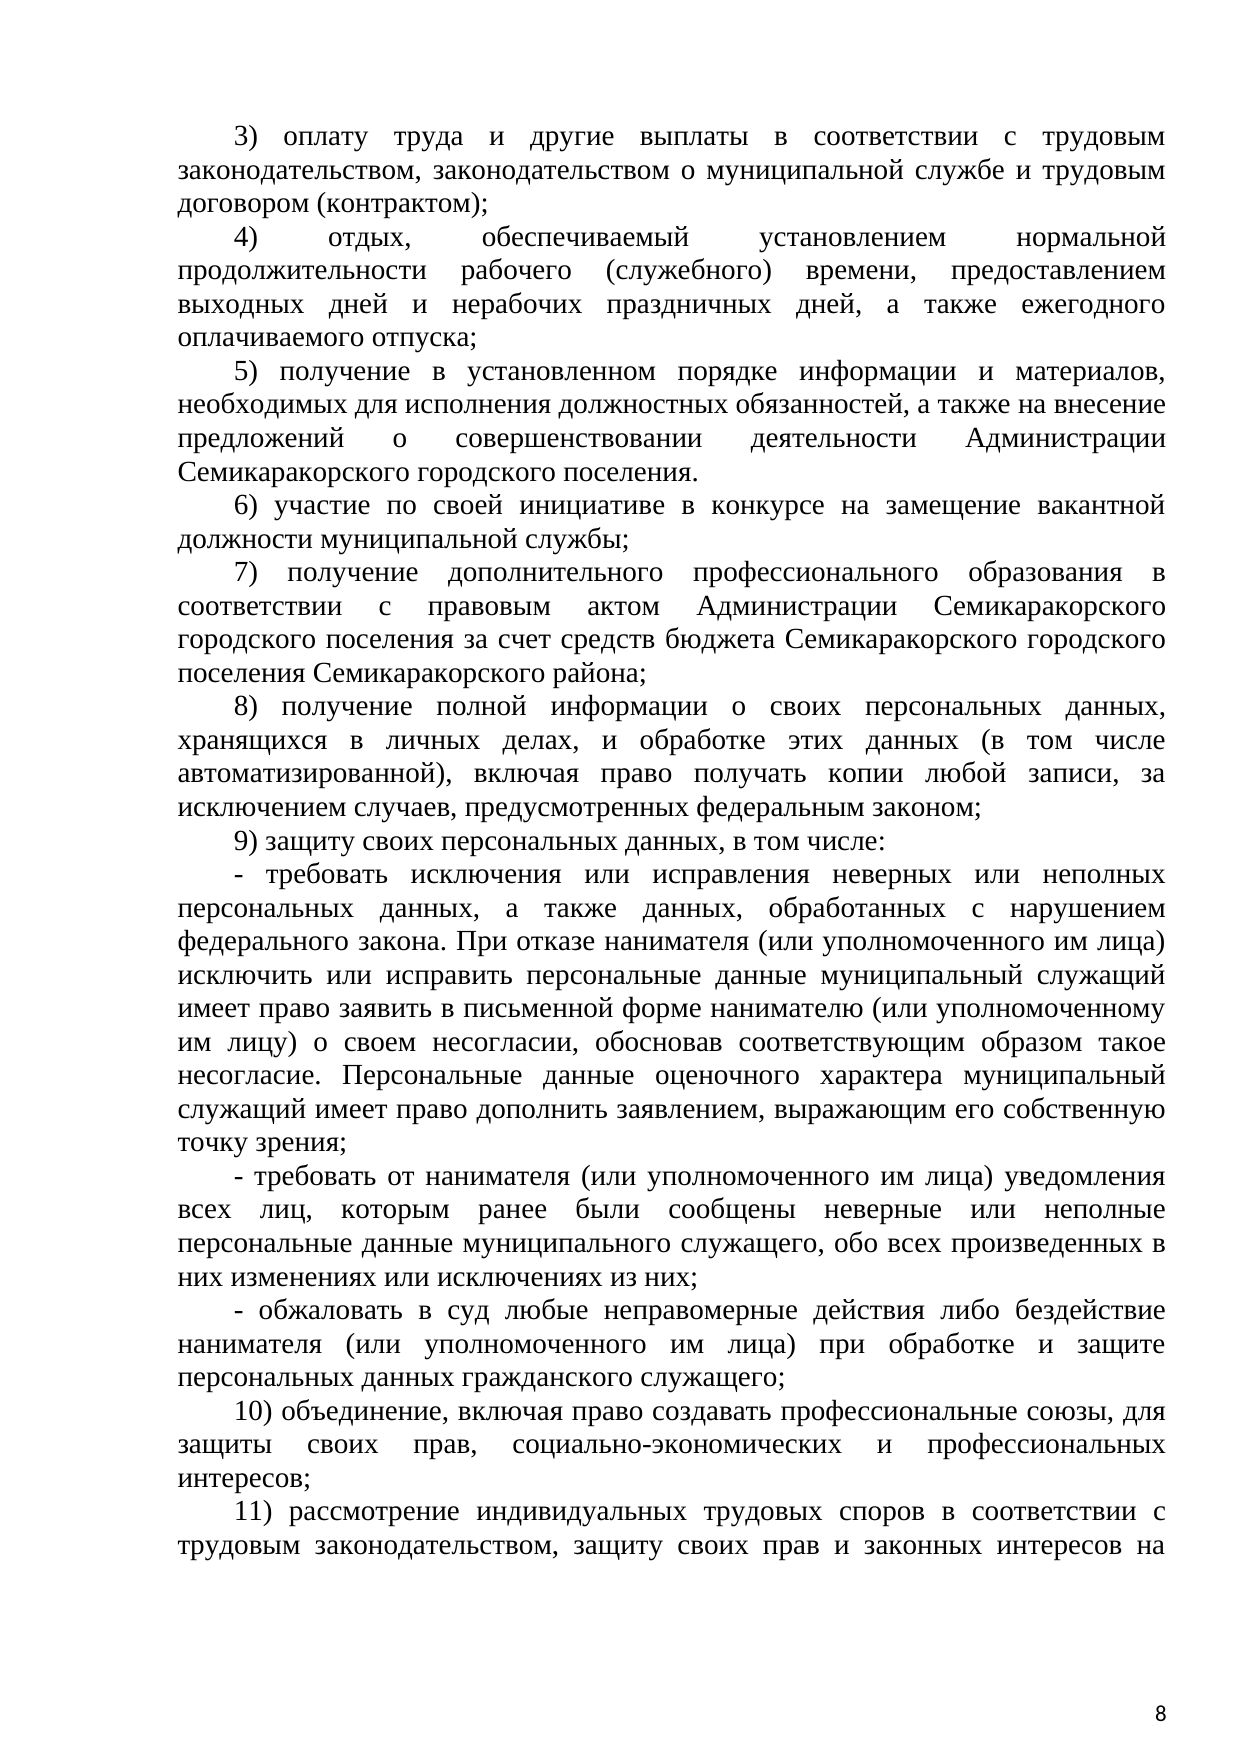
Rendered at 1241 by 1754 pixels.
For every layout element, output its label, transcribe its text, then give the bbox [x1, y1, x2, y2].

text 8) получение полной информации о своих персональных данных, хранящихся в личных делах, и обработке этих данных (в том числе автоматизированной), включая право получать копии любой записи, за исключением случаев, предусмотренных федеральным законом; [177, 688, 1167, 823]
text 3) оплату труда и другие выплаты в соответствии с трудовым законодательством, законодательством о муниципальной службе и трудовым договором (контрактом); [177, 118, 1167, 219]
text - требовать исключения или исправления неверных или неполных персональных данных, а также данных, обработанных с нарушением федерального закона. При отказе нанимателя (или уполномоченного им лица) исключить или исправить персональные данные муниципальный служащий имеет право заявить в письменной форме нанимателю (или уполномоченному им лицу) о своем несогласии, обосновав соответствующим образом такое несогласие. Персональные данные оценочного характера муниципальный служащий имеет право дополнить заявлением, выражающим его собственную точку зрения; [177, 856, 1167, 1158]
text - обжаловать в суд любые неправомерные действия либо бездействие нанимателя (или уполномоченного им лица) при обработке и защите персональных данных гражданского служащего; [177, 1292, 1167, 1393]
text - требовать от нанимателя (или уполномоченного им лица) уведомления всех лиц, которым ранее были сообщены неверные или неполные персональные данные муниципального служащего, обо всех произведенных в них изменениях или исключениях из них; [177, 1158, 1167, 1292]
text 9) защиту своих персональных данных, в том числе: [177, 823, 1167, 856]
text 4) отдых, обеспечиваемый установлением нормальной продолжительности рабочего (служебного) времени, предоставлением выходных дней и нерабочих праздничных дней, а также ежегодного оплачиваемого отпуска; [177, 219, 1167, 353]
text 5) получение в установленном порядке информации и материалов, необходимых для исполнения должностных обязанностей, а также на внесение предложений о совершенствовании деятельности Администрации Семикаракорского городского поселения. [177, 353, 1167, 487]
text 6) участие по своей инициативе в конкурсе на замещение вакантной должности муниципальной службы; [177, 487, 1167, 554]
text 10) объединение, включая право создавать профессиональные союзы, для защиты своих прав, социально-экономических и профессиональных интересов; [177, 1393, 1167, 1493]
text 7) получение дополнительного профессионального образования в соответствии с правовым актом Администрации Семикаракорского городского поселения за счет средств бюджета Семикаракорского городского поселения Семикаракорского района; [177, 554, 1167, 688]
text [177, 1493, 1167, 1561]
